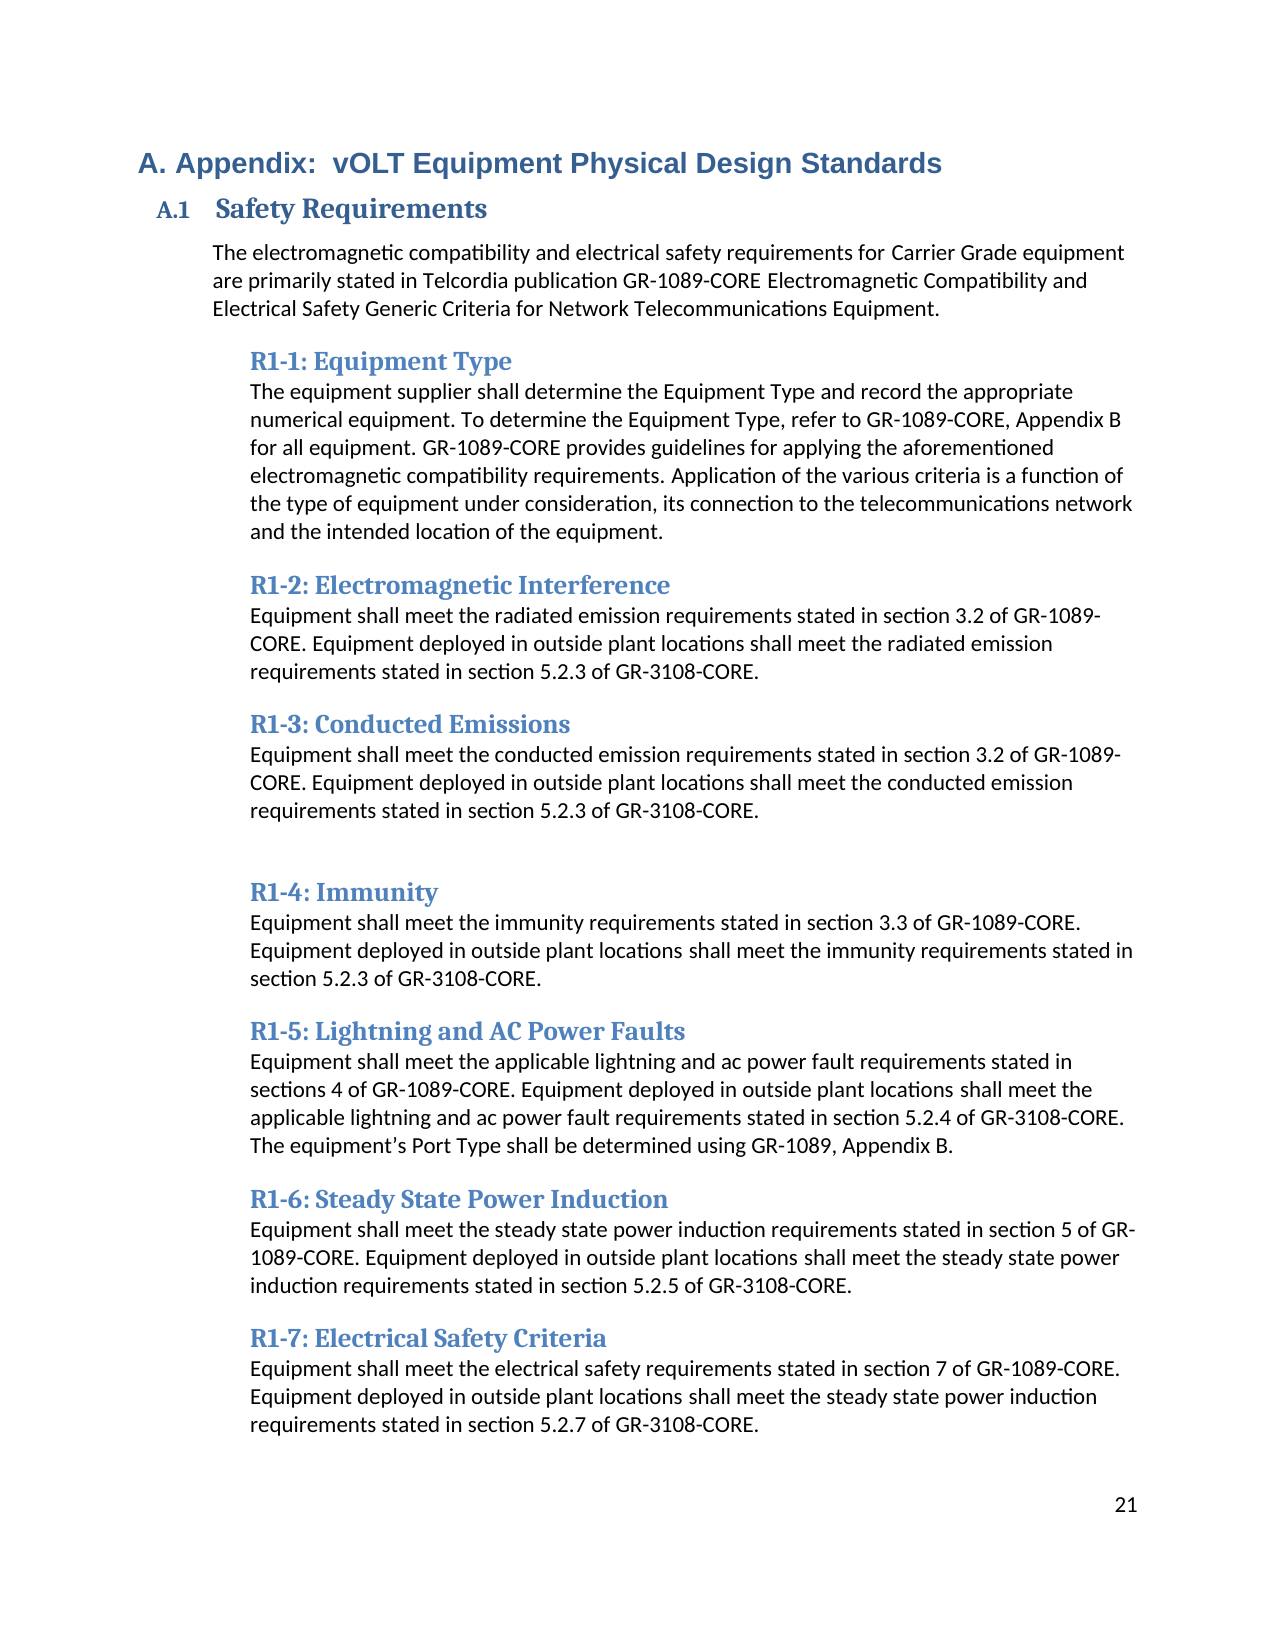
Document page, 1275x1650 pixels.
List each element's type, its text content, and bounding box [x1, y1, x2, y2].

subtitle R1-3: Conducted Emissions [250, 709, 1137, 740]
text Equipment shall meet the radiated emission requirements stated in section 3.2 of GR-1089-CORE. Equipment deployed in outside plant locations shall meet the radiated emission requirements stated in section 5.2.3 of GR-3108-CORE. [250, 601, 1137, 685]
subtitle R1-6: Steady State Power Induction [250, 1184, 1137, 1215]
subtitle R1-7: Electrical Safety Criteria [250, 1323, 1137, 1354]
subtitle R1-4: Immunity [250, 877, 1137, 908]
text Equipment shall meet the applicable lightning and ac power fault requirements stated in sections 4 of GR-1089-CORE. Equipment deployed in outside plant locations shall meet the applicable lightning and ac power fault requirements stated in section 5.2.4 of GR-3108-CORE. The equipment’s Port Type shall be determined using GR-1089, Appendix B. [250, 1047, 1137, 1159]
subtitle Safety Requirements [156, 192, 1137, 225]
text Equipment shall meet the immunity requirements stated in section 3.3 of GR-1089-CORE. Equipment deployed in outside plant locations shall meet the immunity requirements stated in section 5.2.3 of GR-3108-CORE. [250, 908, 1137, 992]
text Equipment shall meet the electrical safety requirements stated in section 7 of GR-1089-CORE. Equipment deployed in outside plant locations shall meet the steady state power induction requirements stated in section 5.2.7 of GR-3108-CORE. [250, 1354, 1137, 1438]
text The electromagnetic compatibility and electrical safety requirements for Carrier Grade equipment are primarily stated in Telcordia publication GR-1089-CORE Electromagnetic Compatibility and Electrical Safety Generic Criteria for Network Telecommunications Equipment. [212, 238, 1137, 322]
text Equipment shall meet the steady state power induction requirements stated in section 5 of GR-1089-CORE. Equipment deployed in outside plant locations shall meet the steady state power induction requirements stated in section 5.2.5 of GR-3108-CORE. [250, 1215, 1137, 1299]
subtitle R1-1: Equipment Type [250, 346, 1137, 377]
text Equipment shall meet the conducted emission requirements stated in section 3.2 of GR-1089-CORE. Equipment deployed in outside plant locations shall meet the conducted emission requirements stated in section 5.2.3 of GR-3108-CORE. [250, 740, 1137, 824]
list Appendix: vOLT Equipment Physical Design Standards [137, 146, 1137, 179]
subtitle R1-5: Lightning and AC Power Faults [250, 1016, 1137, 1047]
subtitle R1-2: Electromagnetic Interference [250, 570, 1137, 601]
text The equipment supplier shall determine the Equipment Type and record the appropriate numerical equipment. To determine the Equipment Type, refer to GR-1089-CORE, Appendix B for all equipment. GR-1089-CORE provides guidelines for applying the aforementioned electromagnetic compatibility requirements. Application of the various criteria is a function of the type of equipment under consideration, its connection to the telecommunications network and the intended location of the equipment. [250, 377, 1137, 546]
